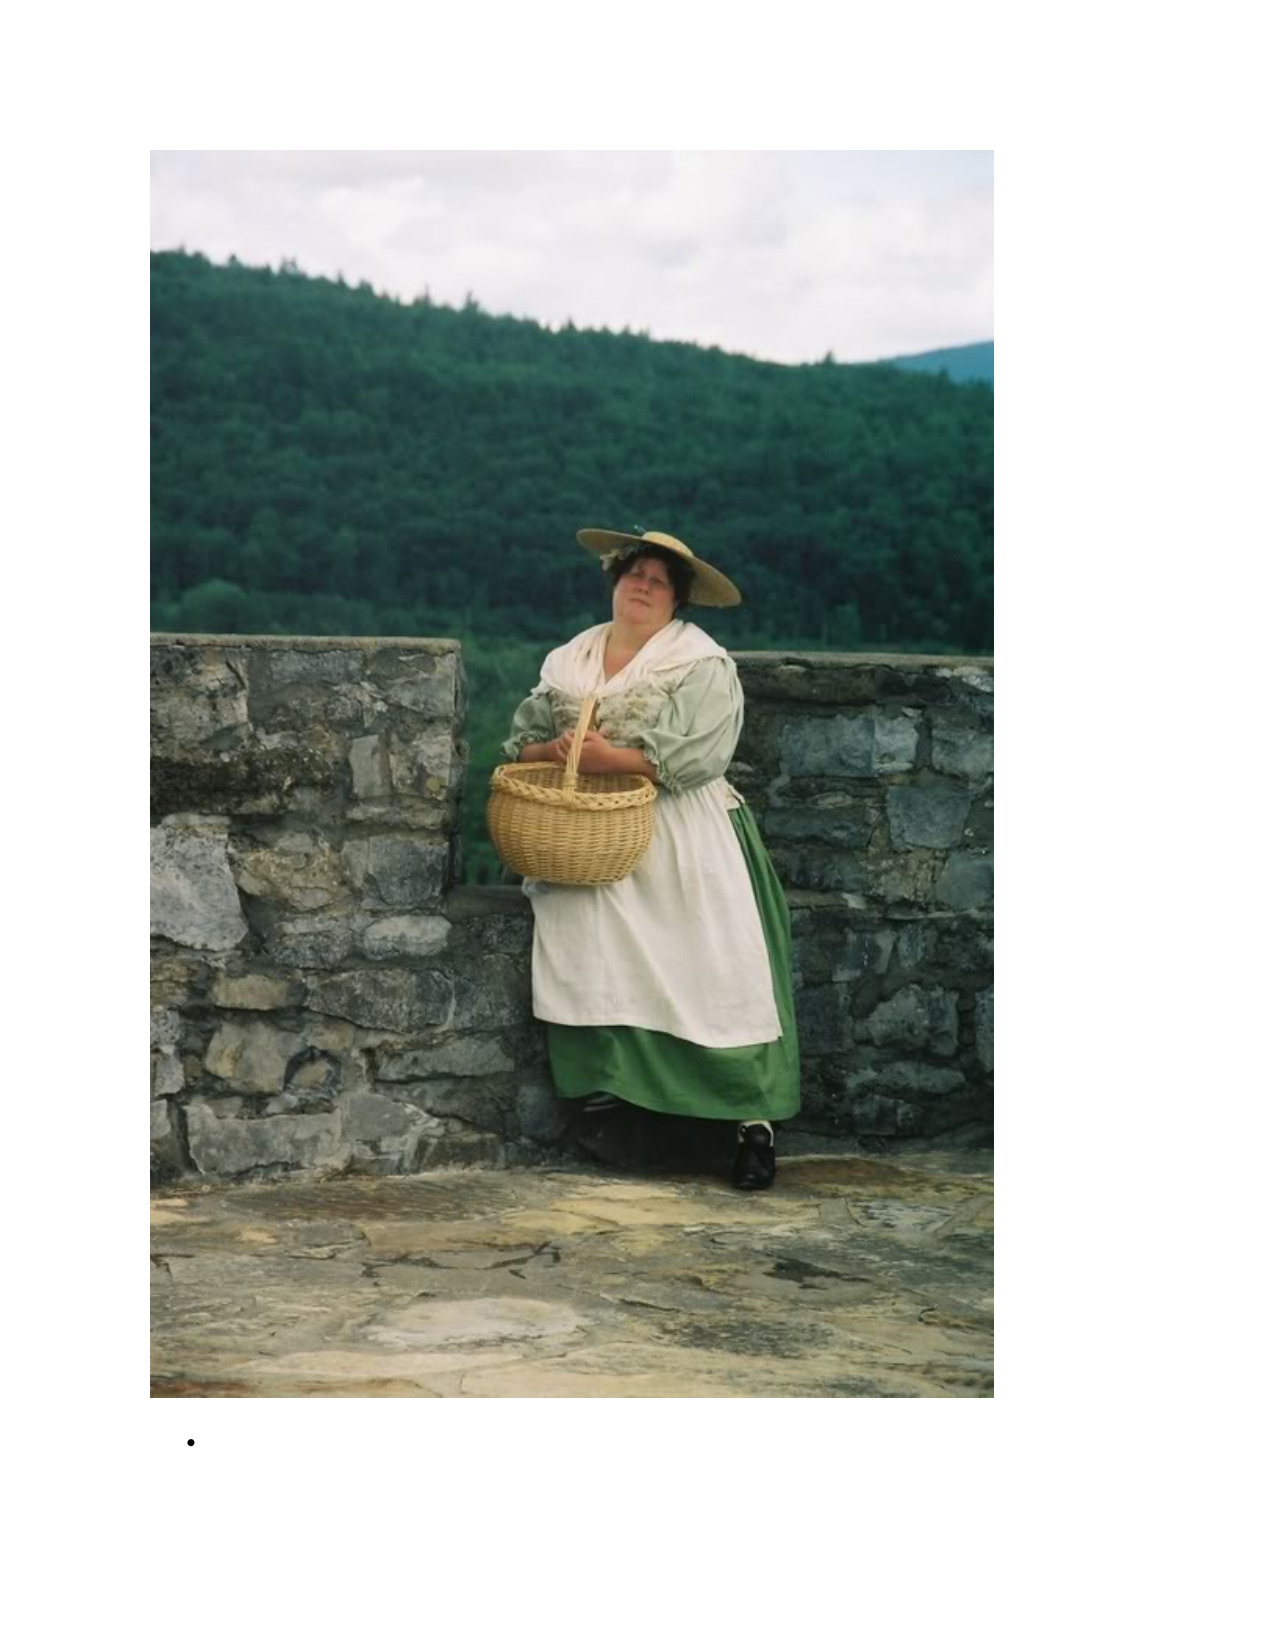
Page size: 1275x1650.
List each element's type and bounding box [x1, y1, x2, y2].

picture [150, 150, 994, 1398]
